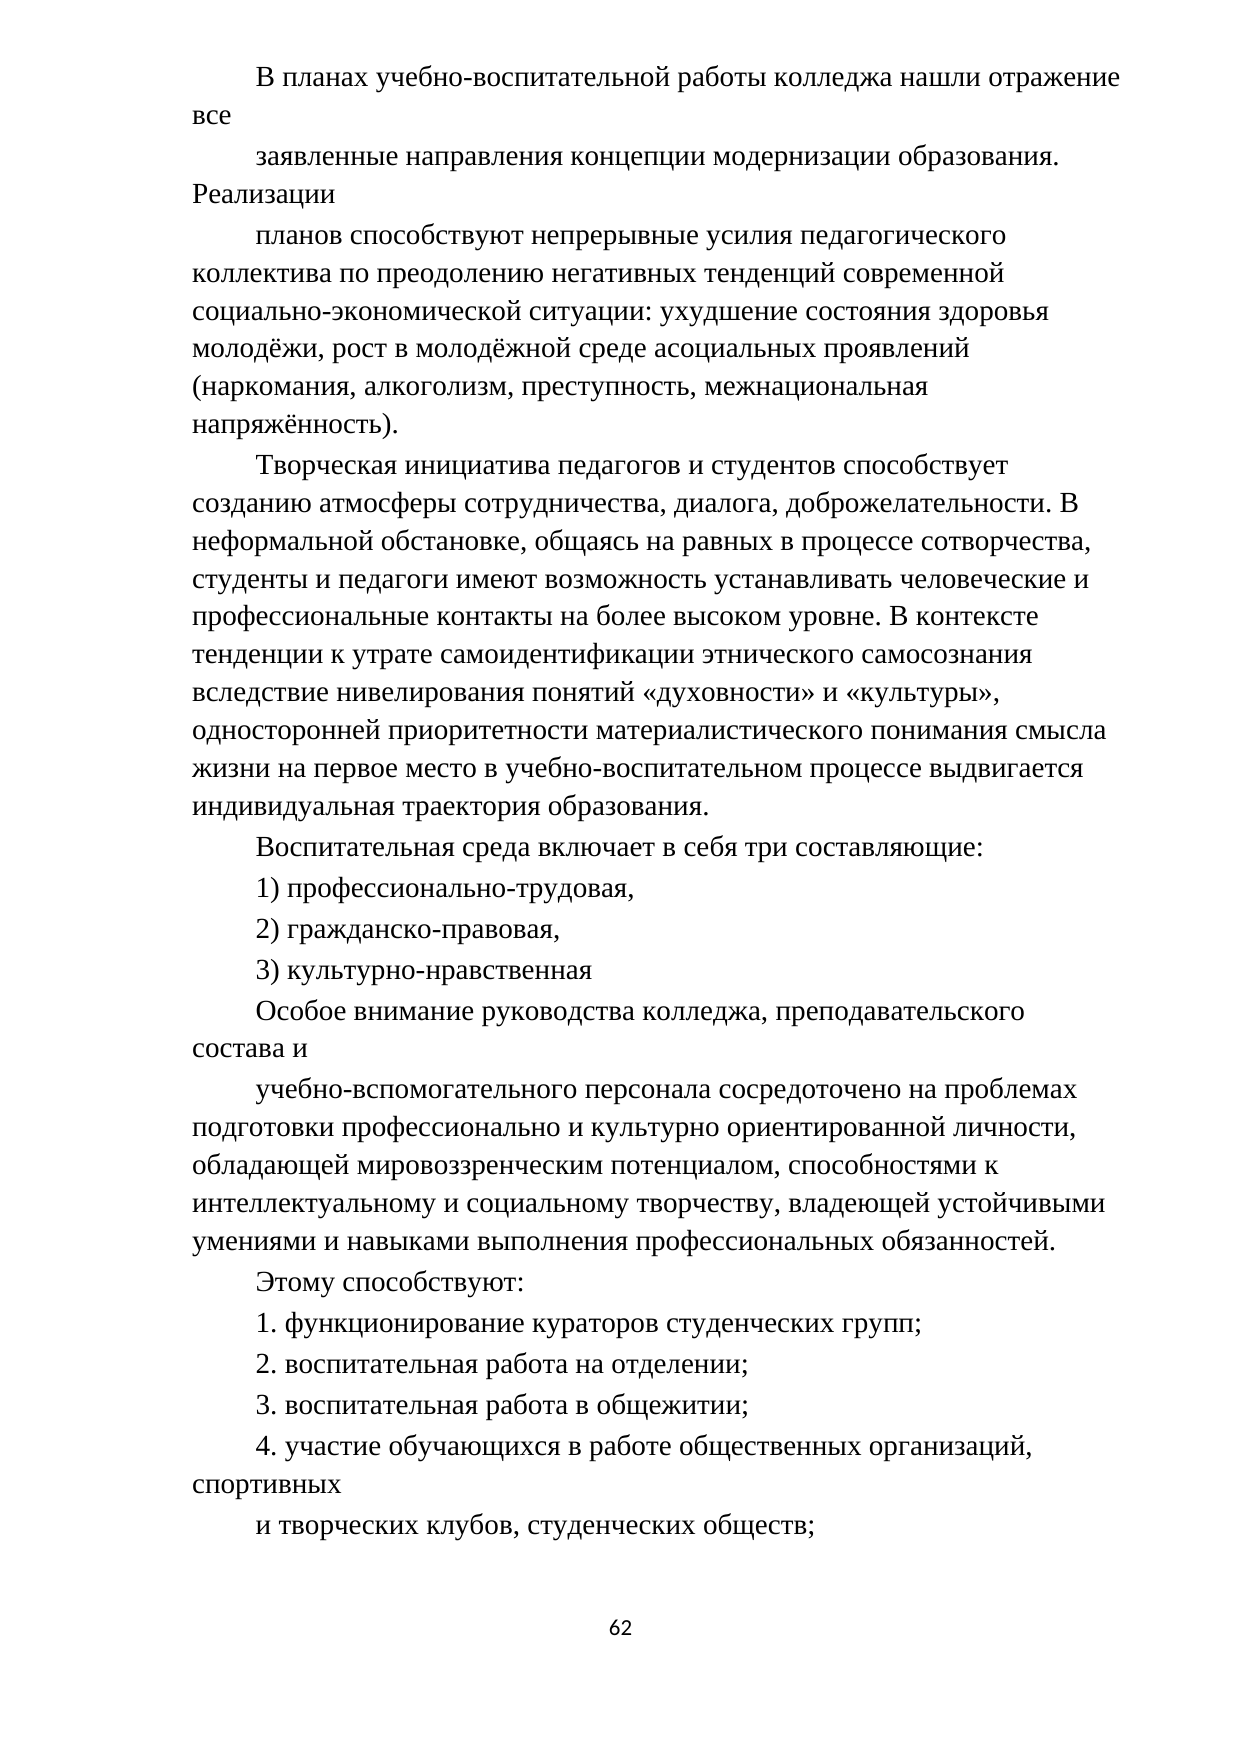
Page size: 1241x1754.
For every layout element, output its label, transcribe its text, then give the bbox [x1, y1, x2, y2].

text 1. функционирование кураторов студенческих групп; [192, 1305, 1123, 1338]
text 4. участие обучающихся в работе общественных организаций, спортивных [192, 1428, 1123, 1499]
text 3. воспитательная работа в общежитии; [192, 1387, 1123, 1421]
text 2) гражданско-правовая, [192, 911, 1123, 944]
text и творческих клубов, студенческих обществ; [192, 1507, 1123, 1541]
text учебно-вспомогательного персонала сосредоточено на проблемах подготовки профессионально и культурно ориентированной личности, обладающей мировоззренческим потенциалом, способностями к интеллектуальному и социальному творчеству, владеющей устойчивыми умениями и навыками выполнения профессиональных обязанностей. [192, 1072, 1123, 1256]
text заявленные направления концепции модернизации образования. Реализации [192, 138, 1123, 210]
text Воспитательная среда включает в себя три составляющие: [192, 829, 1123, 862]
text 2. воспитательная работа на отделении; [192, 1346, 1123, 1379]
text планов способствуют непрерывные усилия педагогического коллектива по преодолению негативных тенденций современной социально-экономической ситуации: ухудшение состояния здоровья молодёжи, рост в молодёжной среде асоциальных проявлений (наркомания, алкоголизм, преступность, межнациональная напряжённость). [192, 217, 1123, 440]
text Творческая инициатива педагогов и студентов способствует созданию атмосферы сотрудничества, диалога, доброжелательности. В неформальной обстановке, общаясь на равных в процессе сотворчества, студенты и педагоги имеют возможность устанавливать человеческие и профессиональные контакты на более высоком уровне. В контексте тенденции к утрате самоидентификации этнического самосознания вследствие нивелирования понятий «духовности» и «культуры», односторонней приоритетности материалистического понимания смысла жизни на первое место в учебно-воспитательном процессе выдвигается индивидуальная траектория образования. [192, 447, 1123, 821]
text Особое внимание руководства колледжа, преподавательского состава и [192, 993, 1123, 1064]
text В планах учебно-воспитательной работы колледжа нашли отражение все [192, 59, 1123, 131]
text 1) профессионально-трудовая, [192, 870, 1123, 903]
text 3) культурно-нравственная [192, 952, 1123, 985]
text Этому способствуют: [192, 1264, 1123, 1297]
